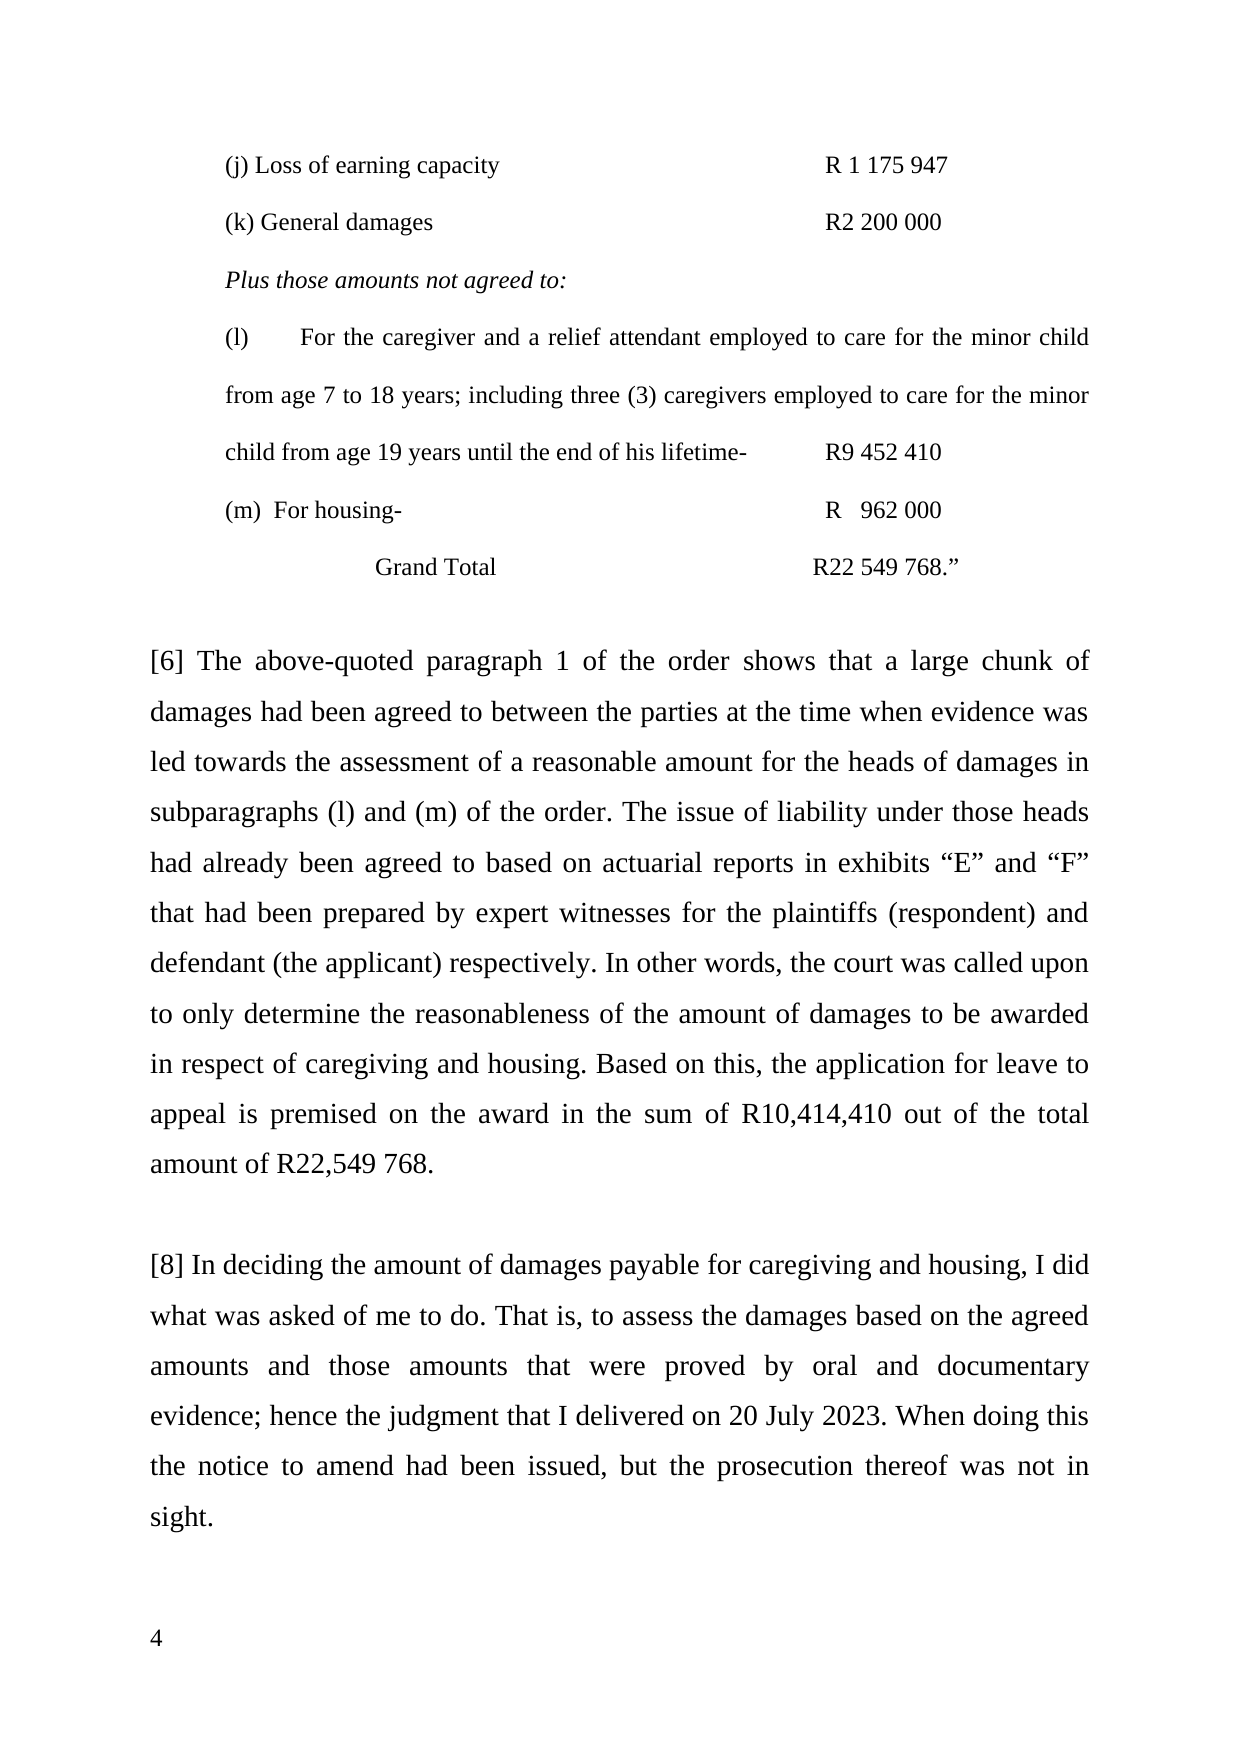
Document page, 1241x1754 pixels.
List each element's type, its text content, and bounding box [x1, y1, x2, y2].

text (j) Loss of earning capacity R 1 175 947 [150, 150, 1090, 179]
text (k) General damages R2 200 000 [150, 207, 1090, 236]
text [8] In deciding the amount of damages payable for caregiving and housing, I did what was asked of me to do. That is, to assess the damages based on the agreed amounts and those amounts that were proved by oral and documentary evidence; hence the judgment that I delivered on 20 July 2023. When doing this the notice to amend had been issued, but the prosecution thereof was not in sight. [150, 1247, 1090, 1532]
text (m) For housing- R 962 000 [150, 495, 1090, 524]
text Grand Total R22 549 768.” [150, 552, 1090, 581]
text (l) For the caregiver and a relief attendant employed to care for the minor child from age 7 to 18 years; including three (3) caregivers employed to care for the minor child from age 19 years until the end of his lifetime- R9 452 410 [225, 322, 1090, 466]
text Plus those amounts not agreed to: [150, 265, 1090, 294]
text [6] The above-quoted paragraph 1 of the order shows that a large chunk of damages had been agreed to between the parties at the time when evidence was led towards the assessment of a reasonable amount for the heads of damages in subparagraphs (l) and (m) of the order. The issue of liability under those heads had already been agreed to based on actuarial reports in exhibits “E” and “F” that had been prepared by expert witnesses for the plaintiffs (respondent) and defendant (the applicant) respectively. In other words, the court was called upon to only determine the reasonableness of the amount of damages to be awarded in respect of caregiving and housing. Based on this, the application for leave to appeal is premised on the award in the sum of R10,414,410 out of the total amount of R22,549 768. [150, 643, 1090, 1180]
